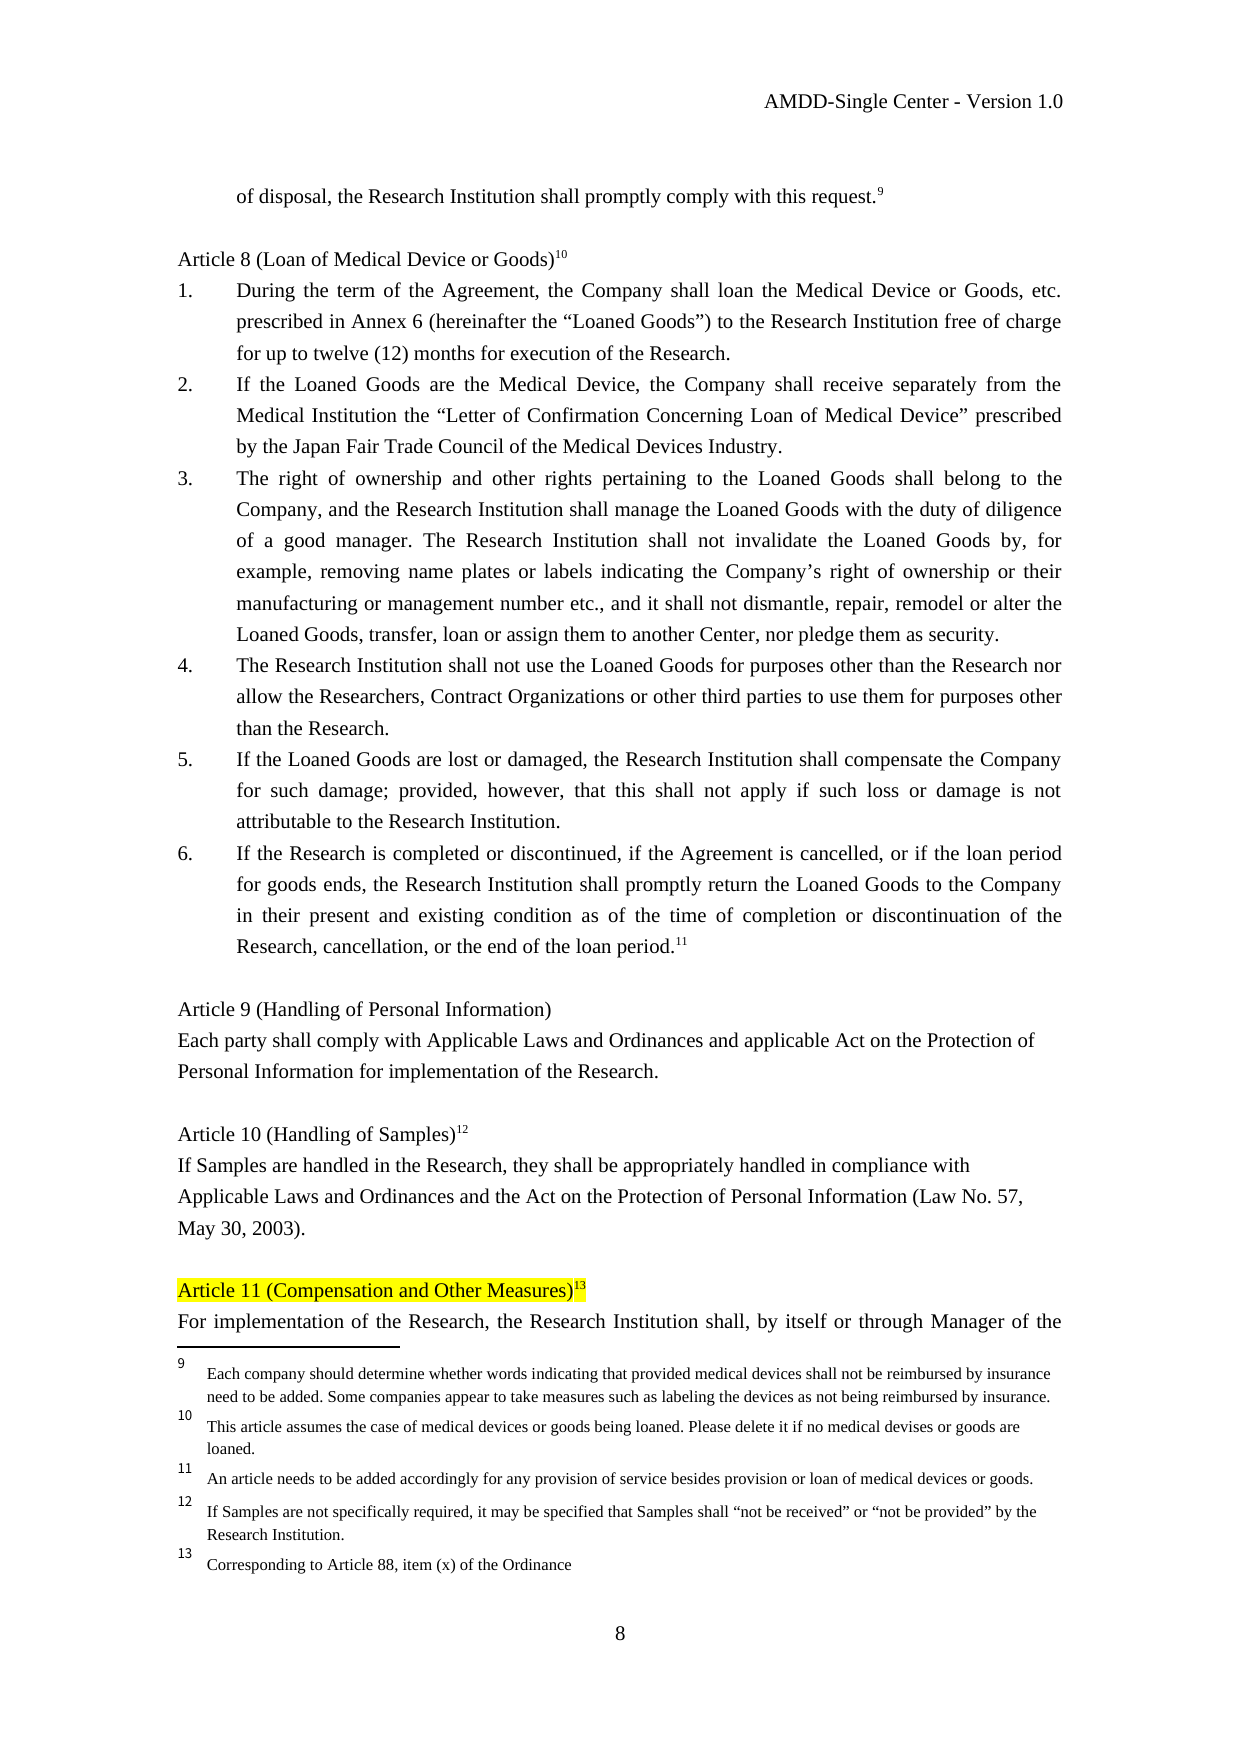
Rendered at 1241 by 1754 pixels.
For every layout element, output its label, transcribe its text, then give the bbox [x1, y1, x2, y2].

text Each party shall comply with Applicable Laws and Ordinances and applicable Act on the Protection of Personal Information for implementation of the Research. [177, 1021, 1063, 1083]
text 2. If the Loaned Goods are the Medical Device, the Company shall receive separately from the Medical Institution the “Letter of Confirmation Concerning Loan of Medical Device” prescribed by the Japan Fair Trade Council of the Medical Devices Industry. [177, 365, 1063, 458]
text If Samples are handled in the Research, they shall be appropriately handled in compliance with Applicable Laws and Ordinances and the Act on the Protection of Personal Information (Law No. 57, May 30, 2003). [177, 1146, 1063, 1240]
text 5. If the Loaned Goods are lost or damaged, the Research Institution shall compensate the Company for such damage; provided, however, that this shall not apply if such loss or damage is not attributable to the Research Institution. [177, 740, 1063, 833]
text 1. During the term of the Agreement, the Company shall loan the Medical Device or Goods, etc. prescribed in Annex 6 (hereinafter the “Loaned Goods”) to the Research Institution free of charge for up to twelve (12) months for execution of the Research. [177, 271, 1063, 365]
text Article 8 (Loan of Medical Device or Goods) [177, 240, 1063, 271]
text 3. The right of ownership and other rights pertaining to the Loaned Goods shall belong to the Company, and the Research Institution shall manage the Loaned Goods with the duty of diligence of a good manager. The Research Institution shall not invalidate the Loaned Goods by, for example, removing name plates or labels indicating the Company’s right of ownership or their manufacturing or management number etc., and it shall not dismantle, repair, remodel or alter the Loaned Goods, transfer, loan or assign them to another Center, nor pledge them as security. [177, 458, 1063, 646]
text 4. The Research Institution shall not use the Loaned Goods for purposes other than the Research nor allow the Researchers, Contract Organizations or other third parties to use them for purposes other than the Research. [177, 646, 1063, 740]
text Article 11 (Compensation and Other Measures) [177, 1271, 1063, 1302]
text Article 9 (Handling of Personal Information) [177, 990, 1063, 1021]
text 6. If the Research is completed or discontinued, if the Agreement is cancelled, or if the loan period for goods ends, the Research Institution shall promptly return the Loaned Goods to the Company in their present and existing condition as of the time of completion or discontinuation of the Research, cancellation, or the end of the loan period. [177, 833, 1063, 958]
text Article 10 (Handling of Samples) [177, 1115, 1063, 1146]
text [177, 1302, 1063, 1333]
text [177, 177, 1063, 208]
